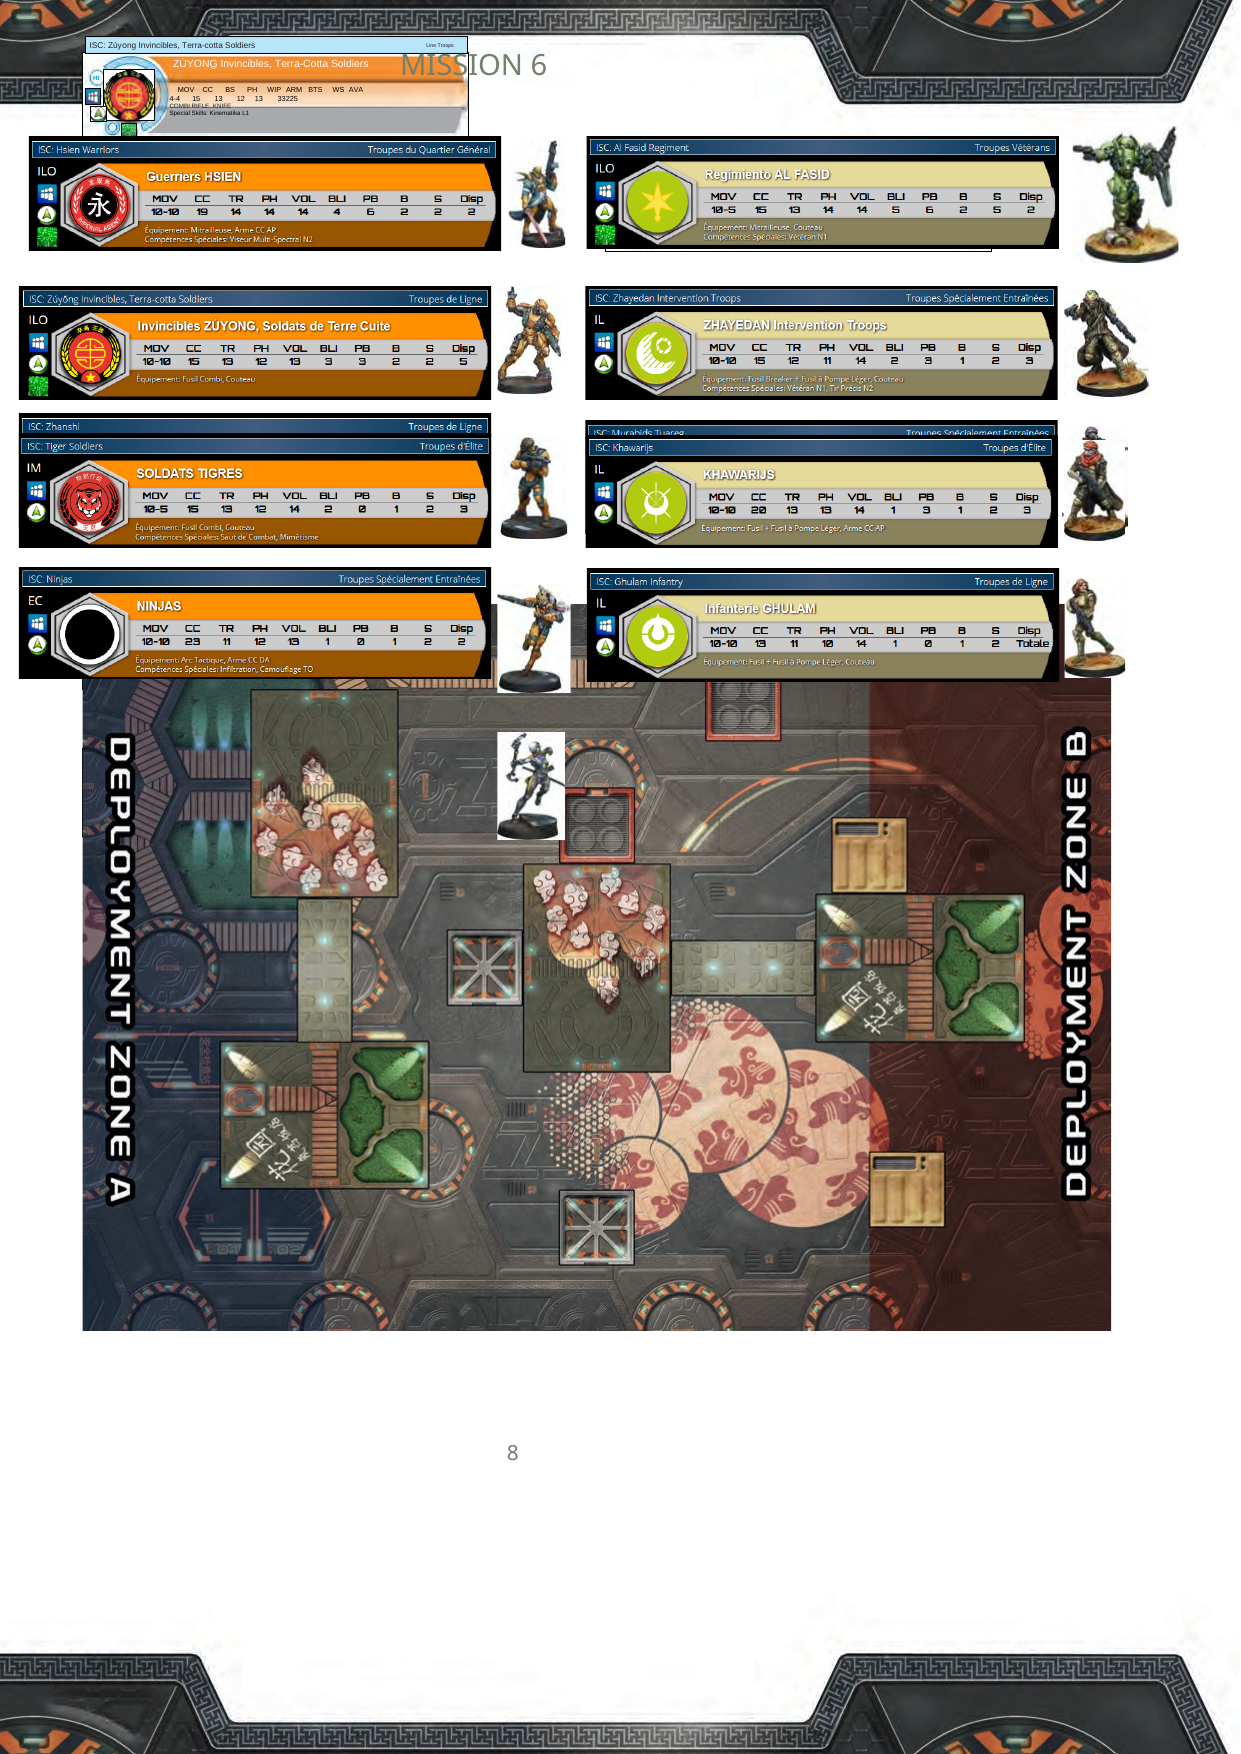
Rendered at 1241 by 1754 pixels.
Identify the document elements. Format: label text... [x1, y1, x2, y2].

text 8 [0, 1438, 1025, 1467]
text MISSION 6 [400, 44, 1240, 84]
picture [0, 0, 1241, 1754]
